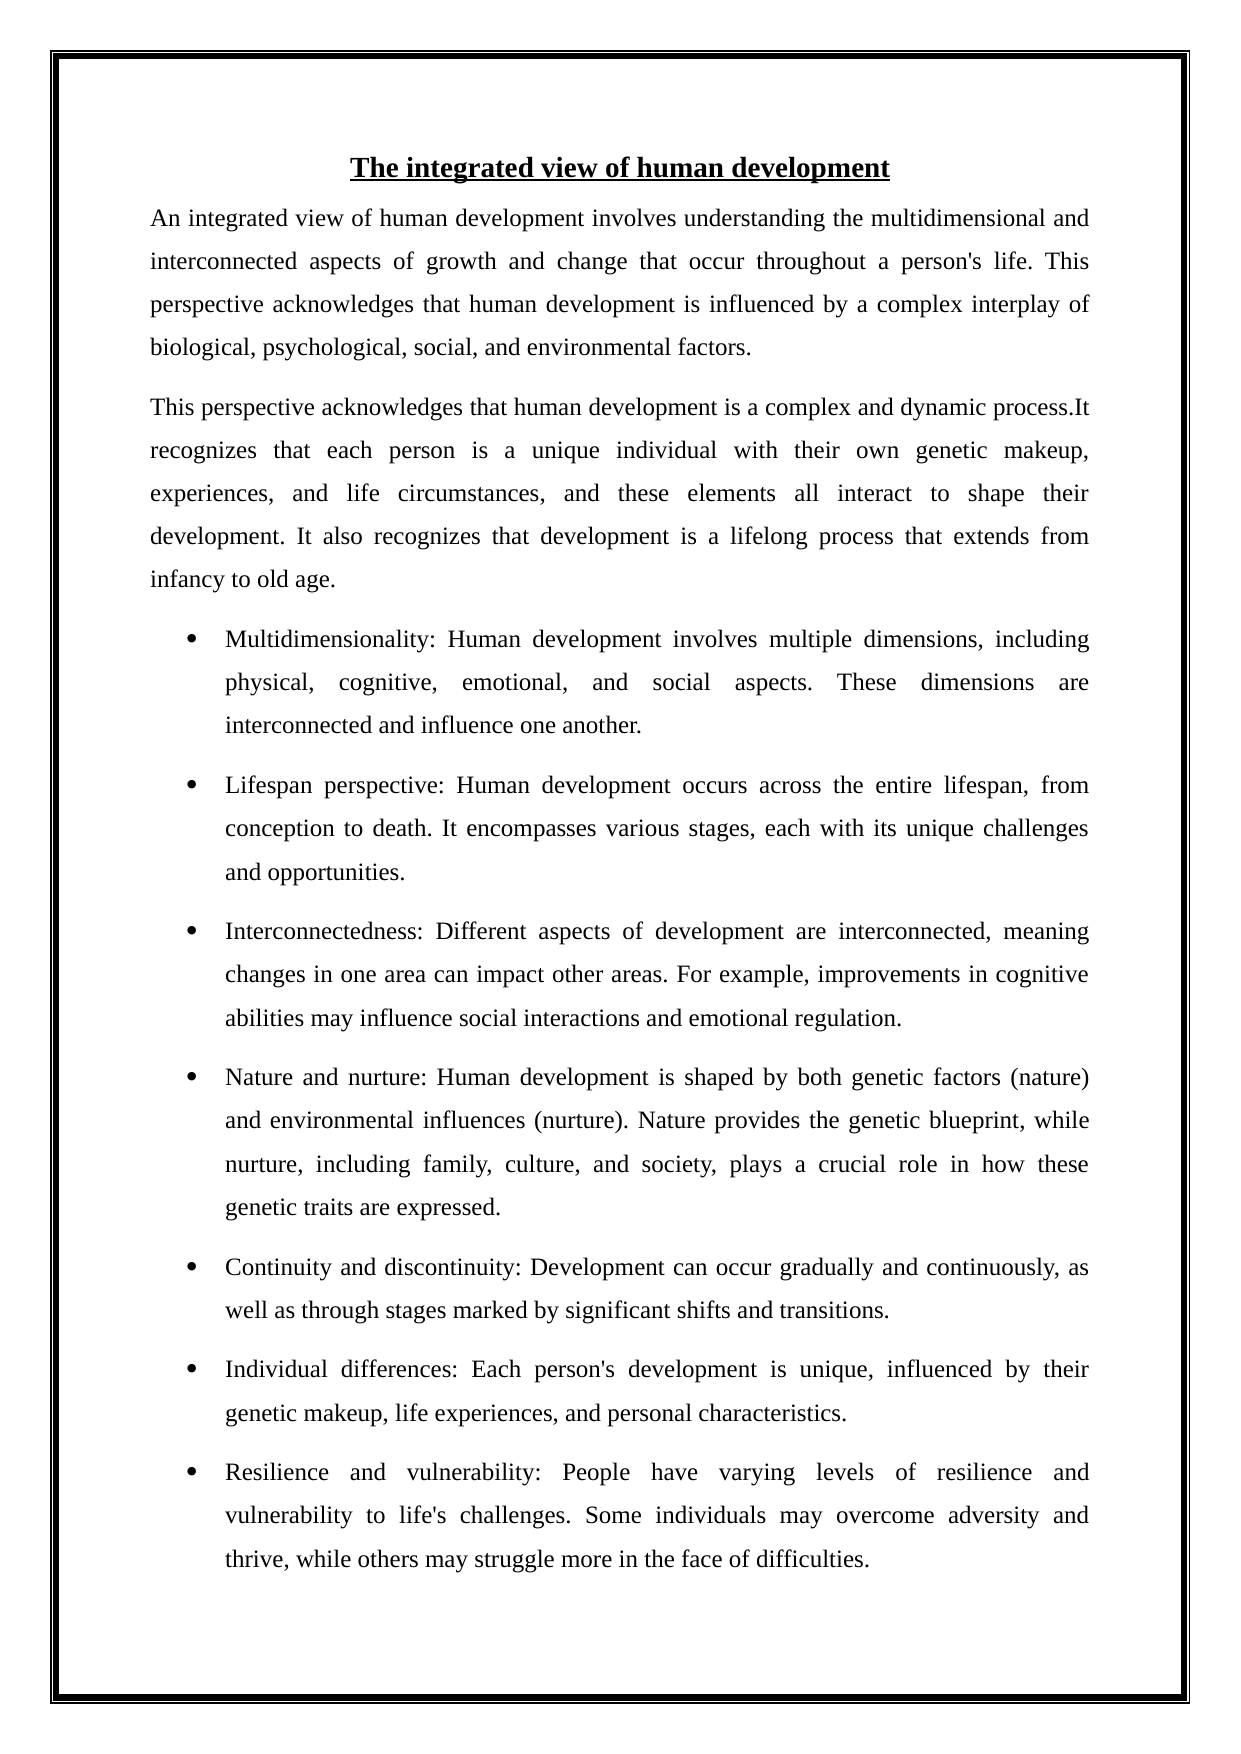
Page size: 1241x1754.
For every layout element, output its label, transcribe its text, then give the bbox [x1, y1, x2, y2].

list Nature and nurture: Human development is shaped by both genetic factors (nature) and environmental influences (nurture). Nature provides the genetic blueprint, while nurture, including family, culture, and society, plays a crucial role in how these genetic traits are expressed. [187, 1062, 1090, 1221]
list Continuity and discontinuity: Development can occur gradually and continuously, as well as through stages marked by significant shifts and transitions. [187, 1252, 1090, 1323]
list Multidimensionality: Human development involves multiple dimensions, including physical, cognitive, emotional, and social aspects. These dimensions are interconnected and influence one another. [187, 624, 1090, 739]
list Interconnectedness: Different aspects of development are interconnected, meaning changes in one area can impact other areas. For example, improvements in cognitive abilities may influence social interactions and emotional regulation. [187, 916, 1090, 1031]
list Resilience and vulnerability: People have varying levels of resilience and vulnerability to life's challenges. Some individuals may overcome adversity and thrive, while others may struggle more in the face of difficulties. [187, 1457, 1090, 1572]
text This perspective acknowledges that human development is a complex and dynamic process.It recognizes that each person is a unique individual with their own genetic makeup, experiences, and life circumstances, and these elements all interact to shape their development. It also recognizes that development is a lifelong process that extends from infancy to old age. [150, 392, 1090, 593]
list Lifespan perspective: Human development occurs across the entire lifespan, from conception to death. It encompasses various stages, each with its unique challenges and opportunities. [187, 770, 1090, 885]
text The integrated view of human development [150, 150, 1090, 183]
text An integrated view of human development involves understanding the multidimensional and interconnected aspects of growth and change that occur throughout a person's life. This perspective acknowledges that human development is influenced by a complex interplay of biological, psychological, social, and environmental factors. [150, 203, 1090, 361]
list Individual differences: Each person's development is unique, influenced by their genetic makeup, life experiences, and personal characteristics. [187, 1354, 1090, 1426]
